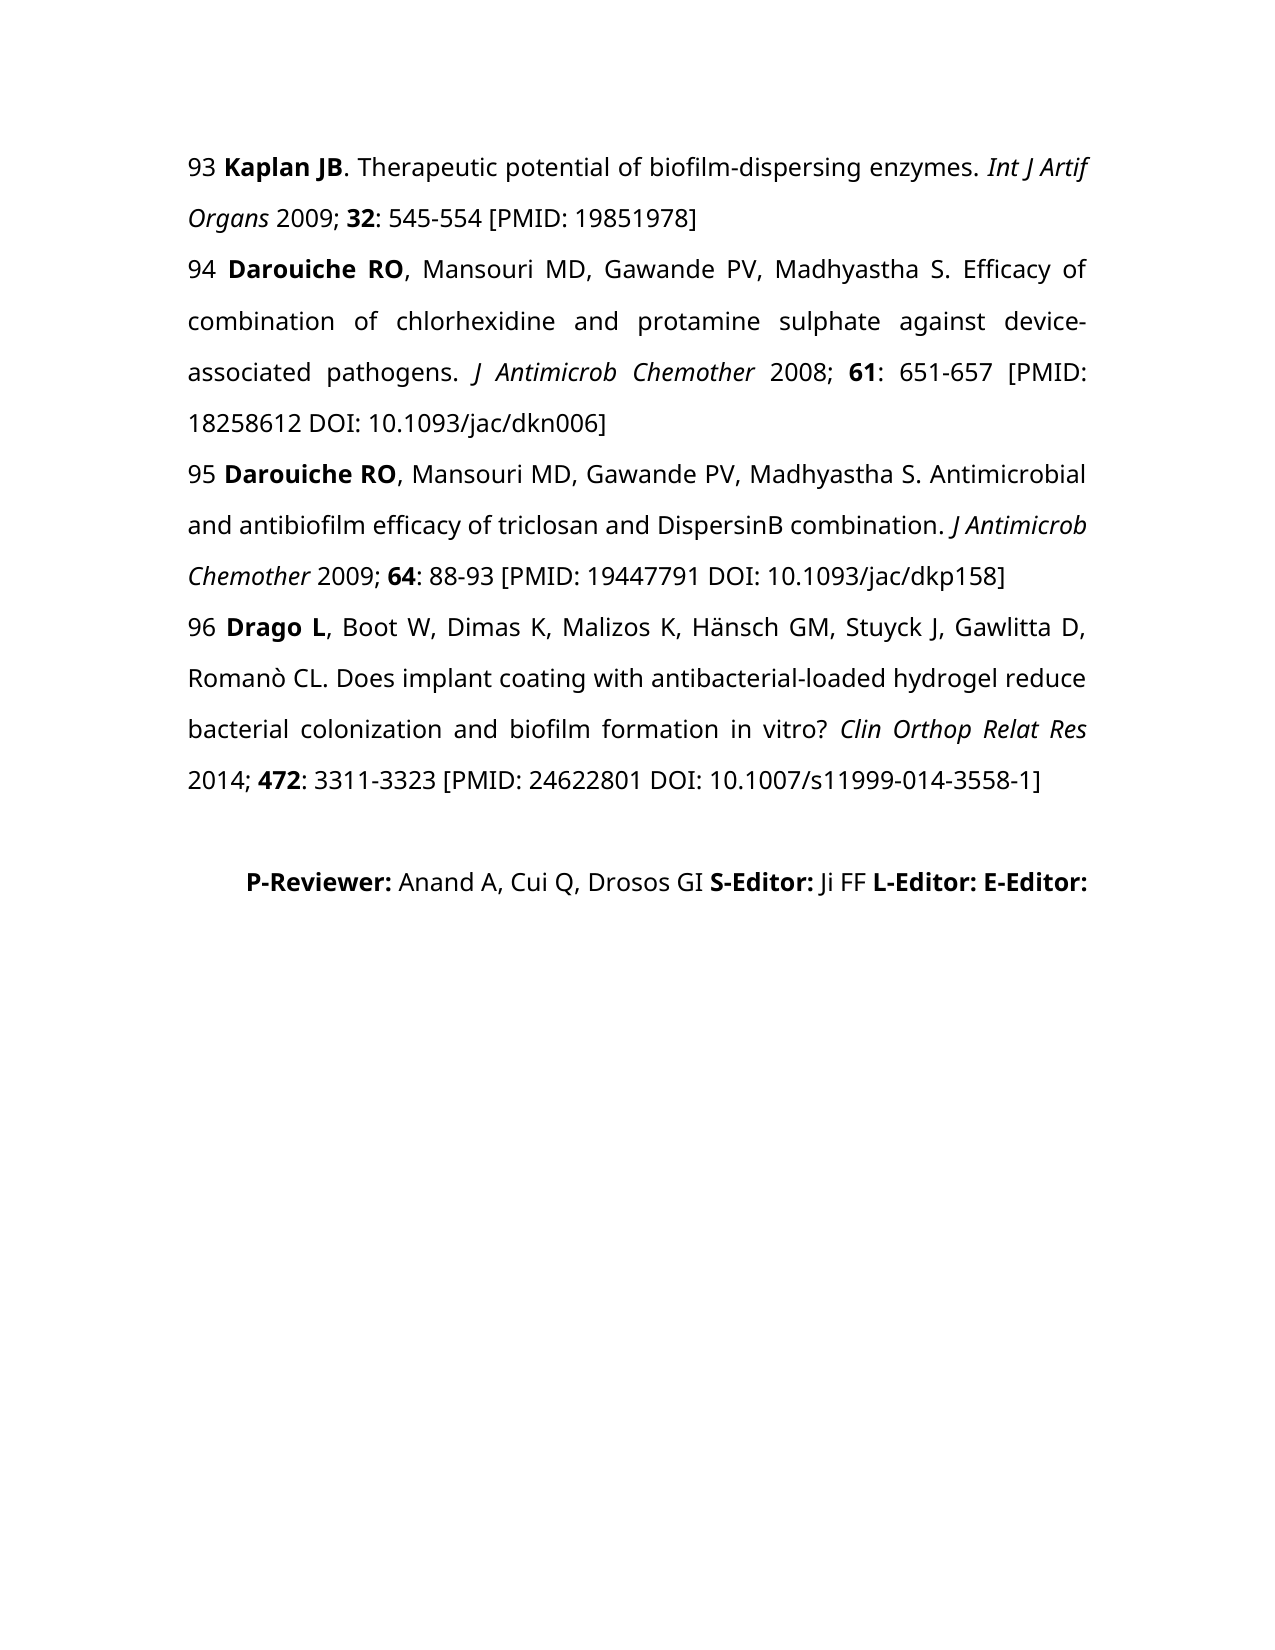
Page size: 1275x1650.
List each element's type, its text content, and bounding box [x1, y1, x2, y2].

text 94 Darouiche RO, Mansouri MD, Gawande PV, Madhyastha S. Efficacy of combination of chlorhexidine and protamine sulphate against device-associated pathogens. J Antimicrob Chemother 2008; 61: 651-657 [PMID: 18258612 DOI: 10.1093/jac/dkn006] [187, 252, 1087, 439]
text 96 Drago L, Boot W, Dimas K, Malizos K, Hänsch GM, Stuyck J, Gawlitta D, Romanò CL. Does implant coating with antibacterial-loaded hydrogel reduce bacterial colonization and biofilm formation in vitro? Clin Orthop Relat Res 2014; 472: 3311-3323 [PMID: 24622801 DOI: 10.1007/s11999-014-3558-1] [187, 609, 1087, 797]
text 95 Darouiche RO, Mansouri MD, Gawande PV, Madhyastha S. Antimicrobial and antibiofilm efficacy of triclosan and DispersinB combination. J Antimicrob Chemother 2009; 64: 88-93 [PMID: 19447791 DOI: 10.1093/jac/dkp158] [187, 456, 1087, 592]
text 93 Kaplan JB. Therapeutic potential of biofilm-dispersing enzymes. Int J Artif Organs 2009; 32: 545-554 [PMID: 19851978] [187, 150, 1087, 235]
text P-Reviewer: Anand A, Cui Q, Drosos GI S-Editor: Ji FF L-Editor: E-Editor: [187, 864, 1087, 899]
